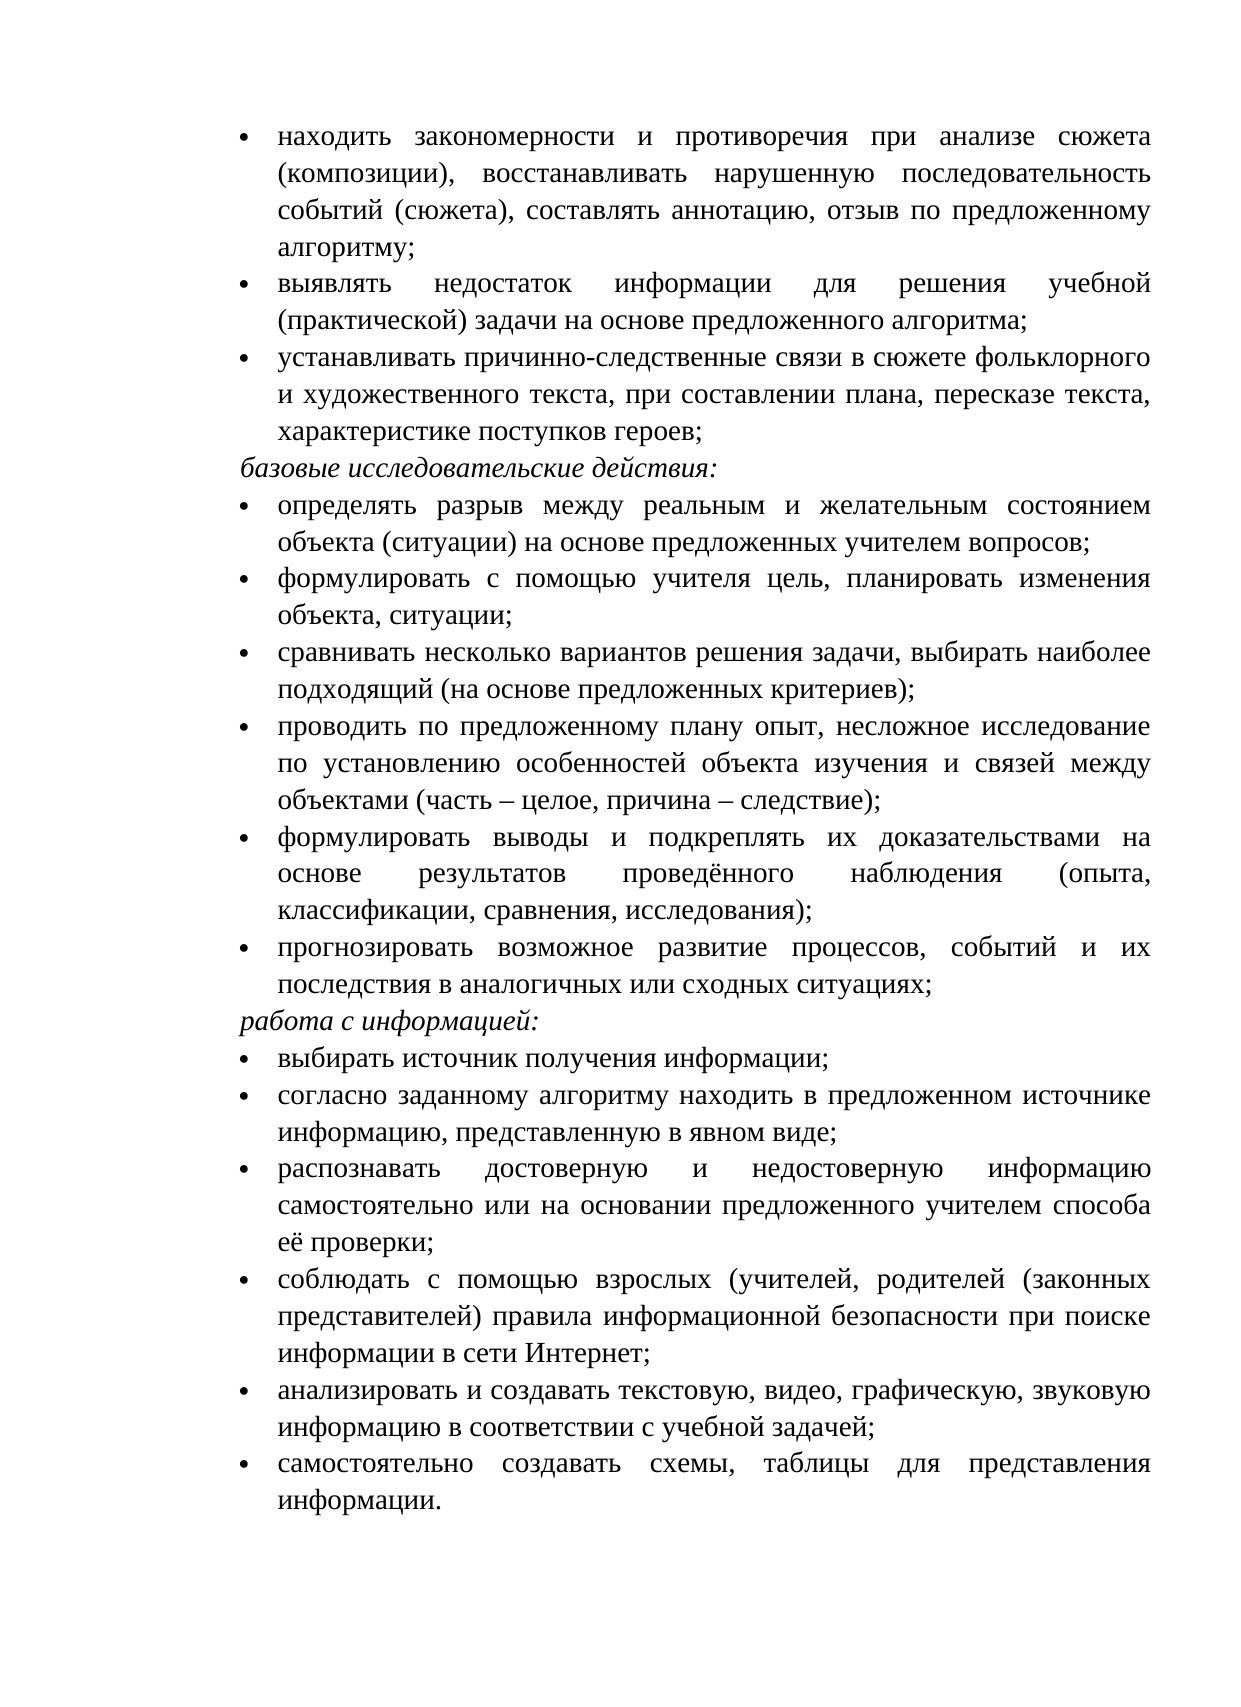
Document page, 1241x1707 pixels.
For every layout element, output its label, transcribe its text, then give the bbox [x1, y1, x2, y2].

list соблюдать с помощью взрослых (учителей, родителей (законных представителей) правила информационной безопасности при поиске информации в сети Интернет; [240, 1261, 1152, 1368]
list прогнозировать возможное развитие процессов, событий и их последствия в аналогичных или сходных ситуациях; [240, 929, 1152, 1000]
list сравнивать несколько вариантов решения задачи, выбирать наиболее подходящий (на основе предложенных критериев); [240, 634, 1152, 705]
list самостоятельно создавать схемы, таблицы для представления информации. [240, 1446, 1152, 1516]
list согласно заданному алгоритму находить в предложенном источнике информацию, представленную в явном виде; [240, 1077, 1152, 1147]
list устанавливать причинно-следственные связи в сюжете фольклорного и художественного текста, при составлении плана, пересказе текста, характеристике поступков героев; [240, 339, 1152, 447]
list выбирать источник получения информации; [240, 1040, 1152, 1073]
list определять разрыв между реальным и желательным состоянием объекта (ситуации) на основе предложенных учителем вопросов; [240, 487, 1152, 557]
text работа с информацией: [177, 1003, 1152, 1037]
list выявлять недостаток информации для решения учебной (практической) задачи на основе предложенного алгоритма; [240, 266, 1152, 336]
list анализировать и создавать текстовую, видео, графическую, звуковую информацию в соответствии с учебной задачей; [240, 1372, 1152, 1442]
list проводить по предложенному плану опыт, несложное исследование по установлению особенностей объекта изучения и связей между объектами (часть – целое, причина – следствие); [240, 708, 1152, 815]
list формулировать с помощью учителя цель, планировать изменения объекта, ситуации; [240, 561, 1152, 631]
text базовые исследовательские действия: [177, 450, 1152, 483]
list находить закономерности и противоречия при анализе сюжета (композиции), восстанавливать нарушенную последовательность событий (сюжета), составлять аннотацию, отзыв по предложенному алгоритму; [240, 118, 1152, 262]
list формулировать выводы и подкреплять их доказательствами на основе результатов проведённого наблюдения (опыта, классификации, сравнения, исследования); [240, 819, 1152, 926]
list распознавать достоверную и недостоверную информацию самостоятельно или на основании предложенного учителем способа её проверки; [240, 1151, 1152, 1258]
